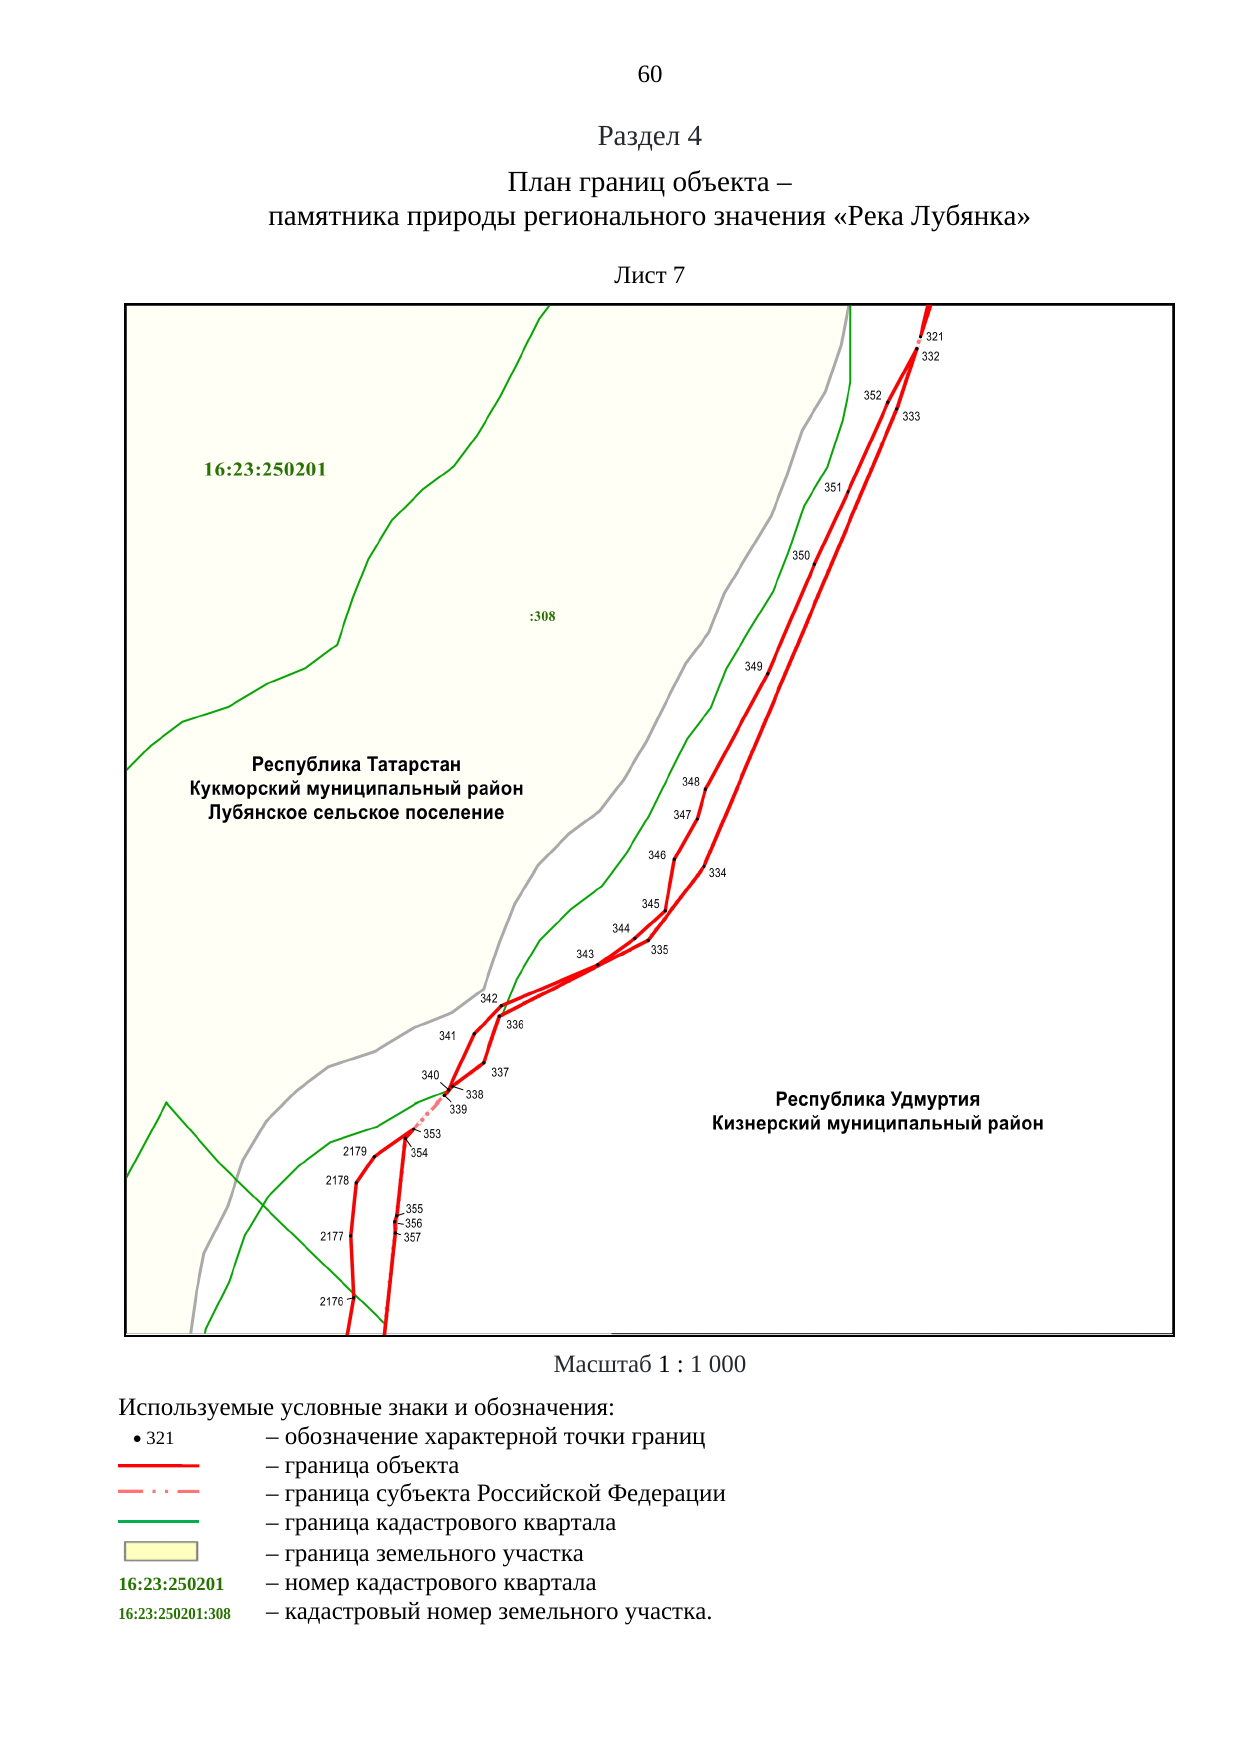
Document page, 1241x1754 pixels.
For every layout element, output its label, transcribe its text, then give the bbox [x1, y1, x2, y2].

text Лист 7 [118, 260, 1181, 289]
text • 321 – обозначение характерной точки границ [118, 1421, 1181, 1450]
text Масштаб 1 : 1 000 [118, 1349, 1181, 1378]
text План границ объекта – [118, 164, 1181, 198]
picture [126, 305, 1173, 1335]
text – граница кадастрового квартала [118, 1507, 1181, 1536]
text памятника природы регионального значения «Река Лубянка» [118, 198, 1181, 231]
picture [118, 1538, 204, 1565]
text 16:23:250201 – номер кадастрового квартала [118, 1567, 1181, 1596]
text 16:23:250201:308 – кадастровый номер земельного участка. [118, 1596, 1181, 1624]
text – граница объекта [118, 1450, 1181, 1478]
text Раздел 4 [118, 118, 1181, 152]
text – граница субъекта Российской Федерации [118, 1478, 1181, 1507]
text Используемые условные знаки и обозначения: [118, 1392, 1181, 1421]
text – граница земельного участка [118, 1538, 1181, 1567]
